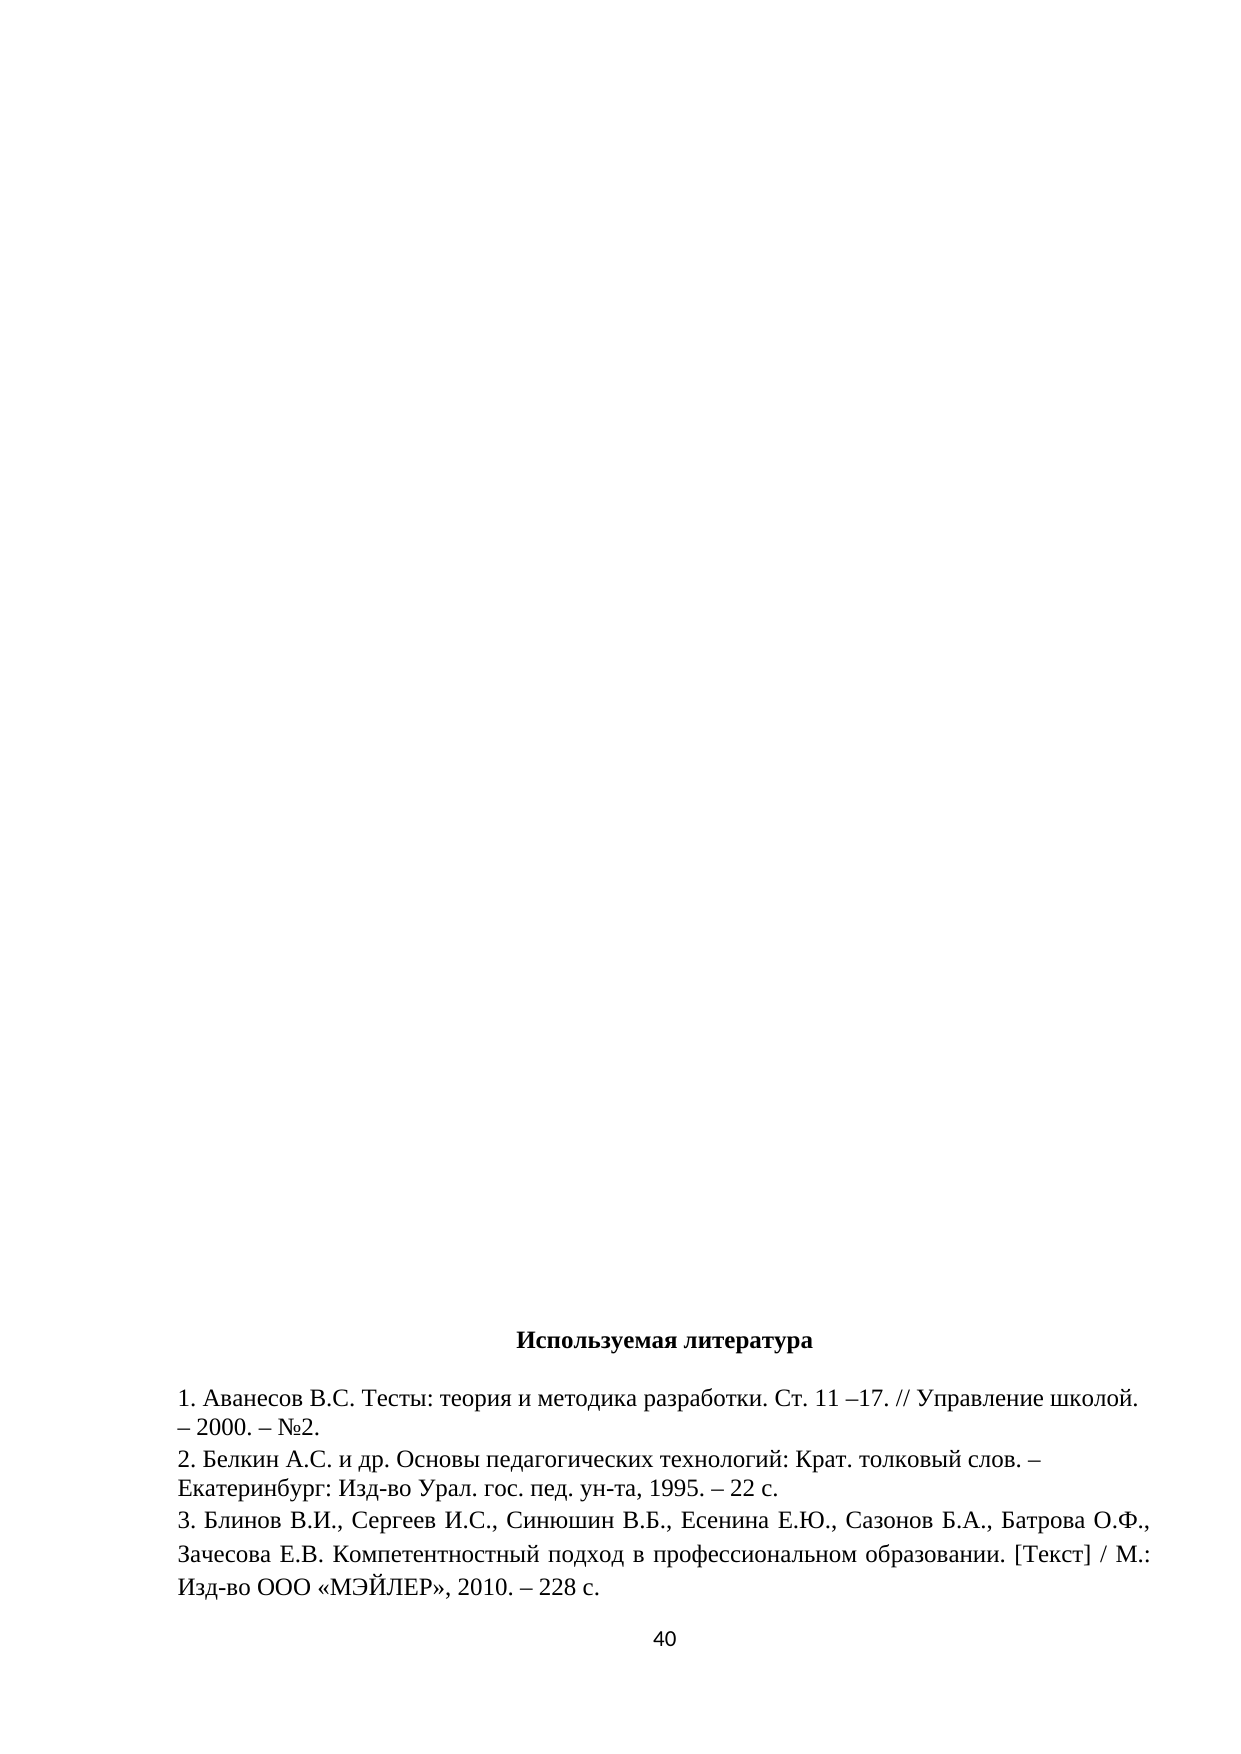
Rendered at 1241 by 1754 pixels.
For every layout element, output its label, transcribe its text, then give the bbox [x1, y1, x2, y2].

text 1. Аванесов В.С. Тесты: теория и методика разработки. Ст. 11 –17. // Управление школой. – 2000. – №2. [177, 1383, 1152, 1441]
text 3. Блинов В.И., Сергеев И.С., Синюшин В.Б., Есенина Е.Ю., Сазонов Б.А., Батрова О.Ф., Зачесова Е.В. Компетентностный подход в профессиональном образовании. [Текст] / М.: Изд-во ООО «МЭЙЛЕР», 2010. – 228 с. [177, 1506, 1152, 1600]
text Используемая литература [177, 1326, 1152, 1354]
text 2. Белкин А.С. и др. Основы педагогических технологий: Крат. толковый слов. – Екатеринбург: Изд-во Урал. гос. пед. ун-та, 1995. – 22 с. [177, 1444, 1152, 1502]
